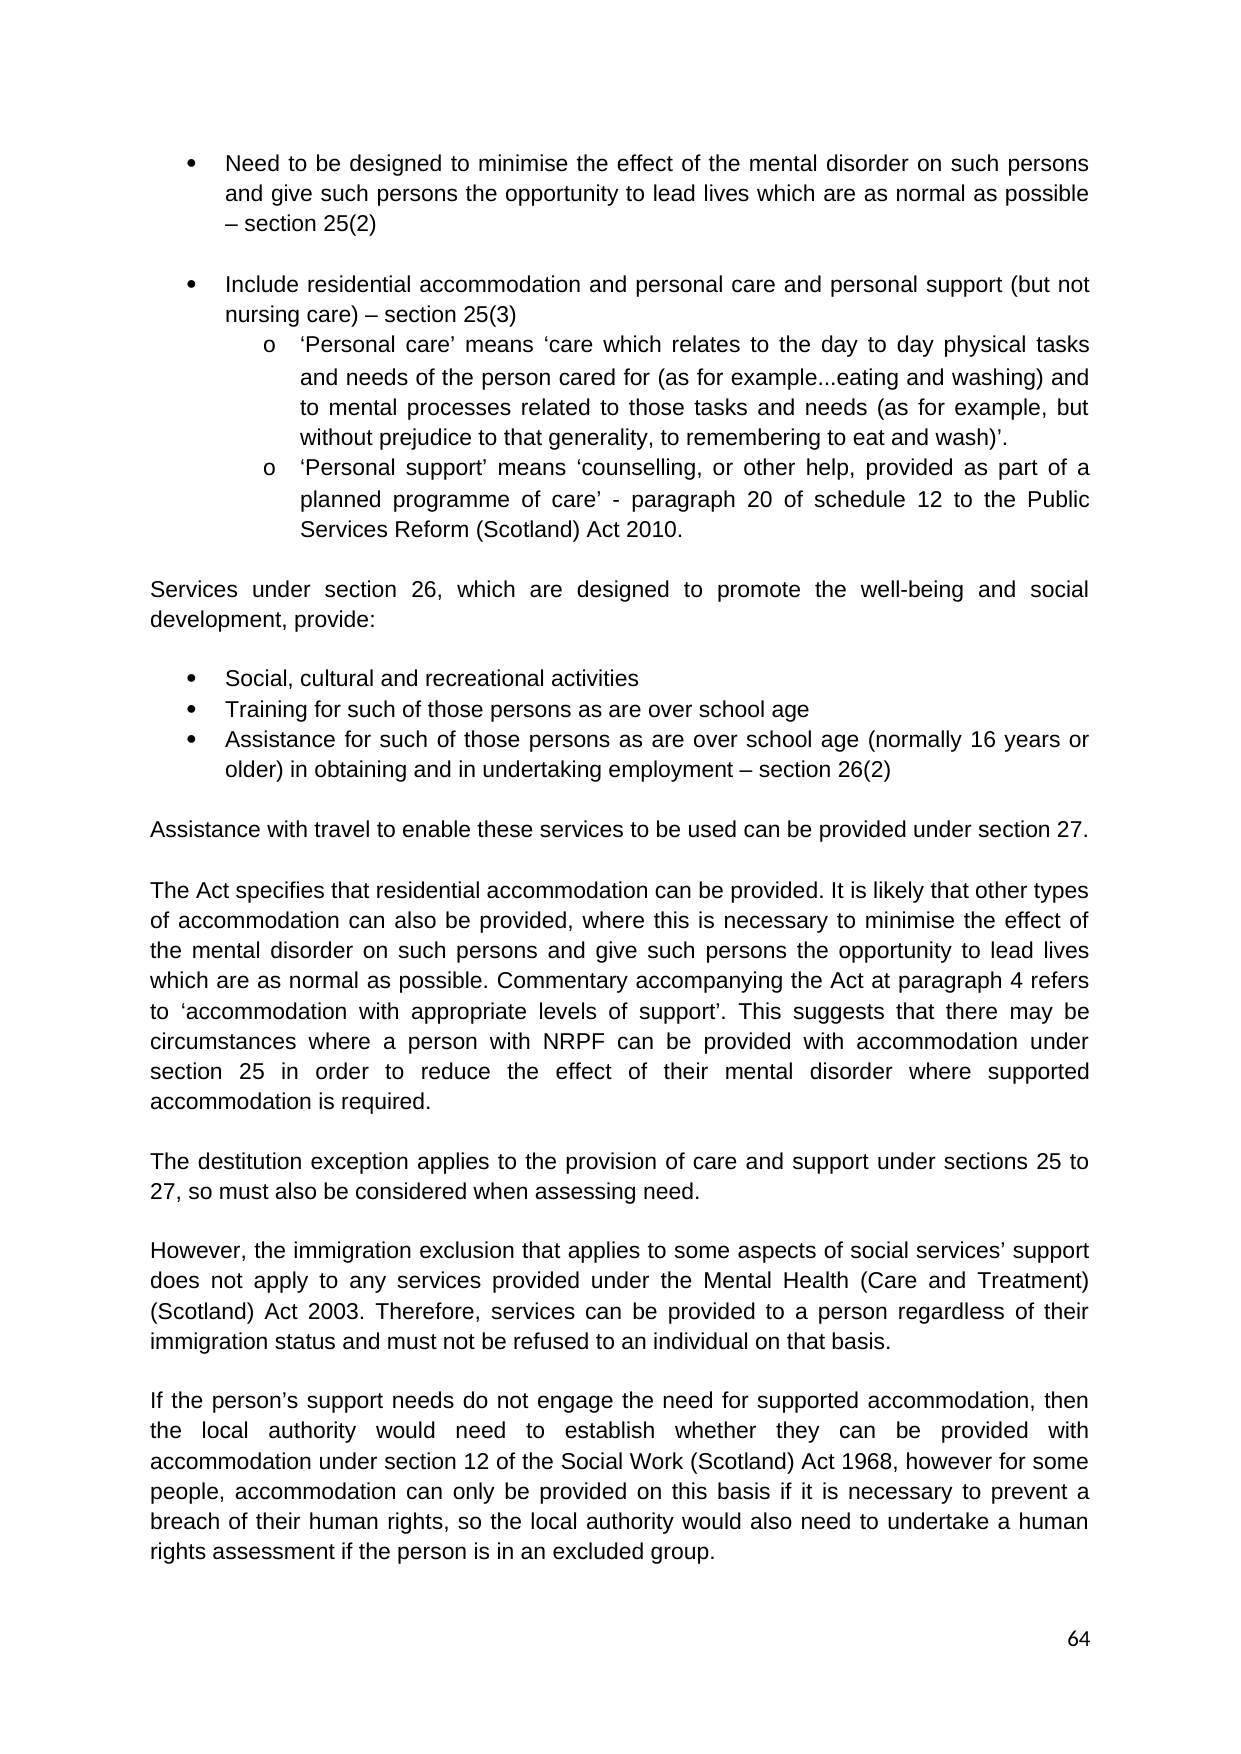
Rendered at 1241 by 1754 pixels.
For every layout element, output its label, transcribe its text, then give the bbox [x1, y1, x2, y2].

list Include residential accommodation and personal care and personal support (but not nursing care) – section 25(3) [187, 271, 1090, 327]
text The destitution exception applies to the provision of care and support under sections 25 to 27, so must also be considered when assessing need. [150, 1148, 1090, 1204]
text Services under section 26, which are designed to promote the well-being and social development, provide: [150, 576, 1090, 632]
list Social, cultural and recreational activities [187, 665, 1090, 692]
list Training for such of those persons as are over school age [187, 696, 1090, 722]
list Need to be designed to minimise the effect of the mental disorder on such persons and give such persons the opportunity to lead lives which are as normal as possible – section 25(2) [187, 150, 1090, 237]
list ‘Personal care’ means ‘care which relates to the day to day physical tasks and needs of the person cared for (as for example...eating and washing) and to mental processes related to those tasks and needs (as for example, but without prejudice to that generality, to remembering to eat and wash)’. [262, 331, 1090, 450]
text However, the immigration exclusion that applies to some aspects of social services’ support does not apply to any services provided under the Mental Health (Care and Treatment) (Scotland) Act 2003. Therefore, services can be provided to a person regardless of their immigration status and must not be refused to an individual on that basis. [150, 1237, 1090, 1354]
text The Act specifies that residential accommodation can be provided. It is likely that other types of accommodation can also be provided, where this is necessary to minimise the effect of the mental disorder on such persons and give such persons the opportunity to lead lives which are as normal as possible. Commentary accompanying the Act at paragraph 4 refers to ‘accommodation with appropriate levels of support’. This suggests that there may be circumstances where a person with NRPF can be provided with accommodation under section 25 in order to reduce the effect of their mental disorder where supported accommodation is required. [150, 877, 1090, 1115]
list ‘Personal support’ means ‘counselling, or other help, provided as part of a planned programme of care’ - paragraph 20 of schedule 12 to the Public Services Reform (Scotland) Act 2010. [262, 454, 1090, 543]
text If the person’s support needs do not engage the need for supported accommodation, then the local authority would need to establish whether they can be provided with accommodation under section 12 of the Social Work (Scotland) Act 1968, however for some people, accommodation can only be provided on this basis if it is necessary to prevent a breach of their human rights, so the local authority would also need to undertake a human rights assessment if the person is in an excluded group. [150, 1387, 1090, 1565]
text Assistance with travel to enable these services to be used can be provided under section 27. [150, 816, 1090, 843]
list Assistance for such of those persons as are over school age (normally 16 years or older) in obtaining and in undertaking employment – section 26(2) [187, 726, 1090, 782]
